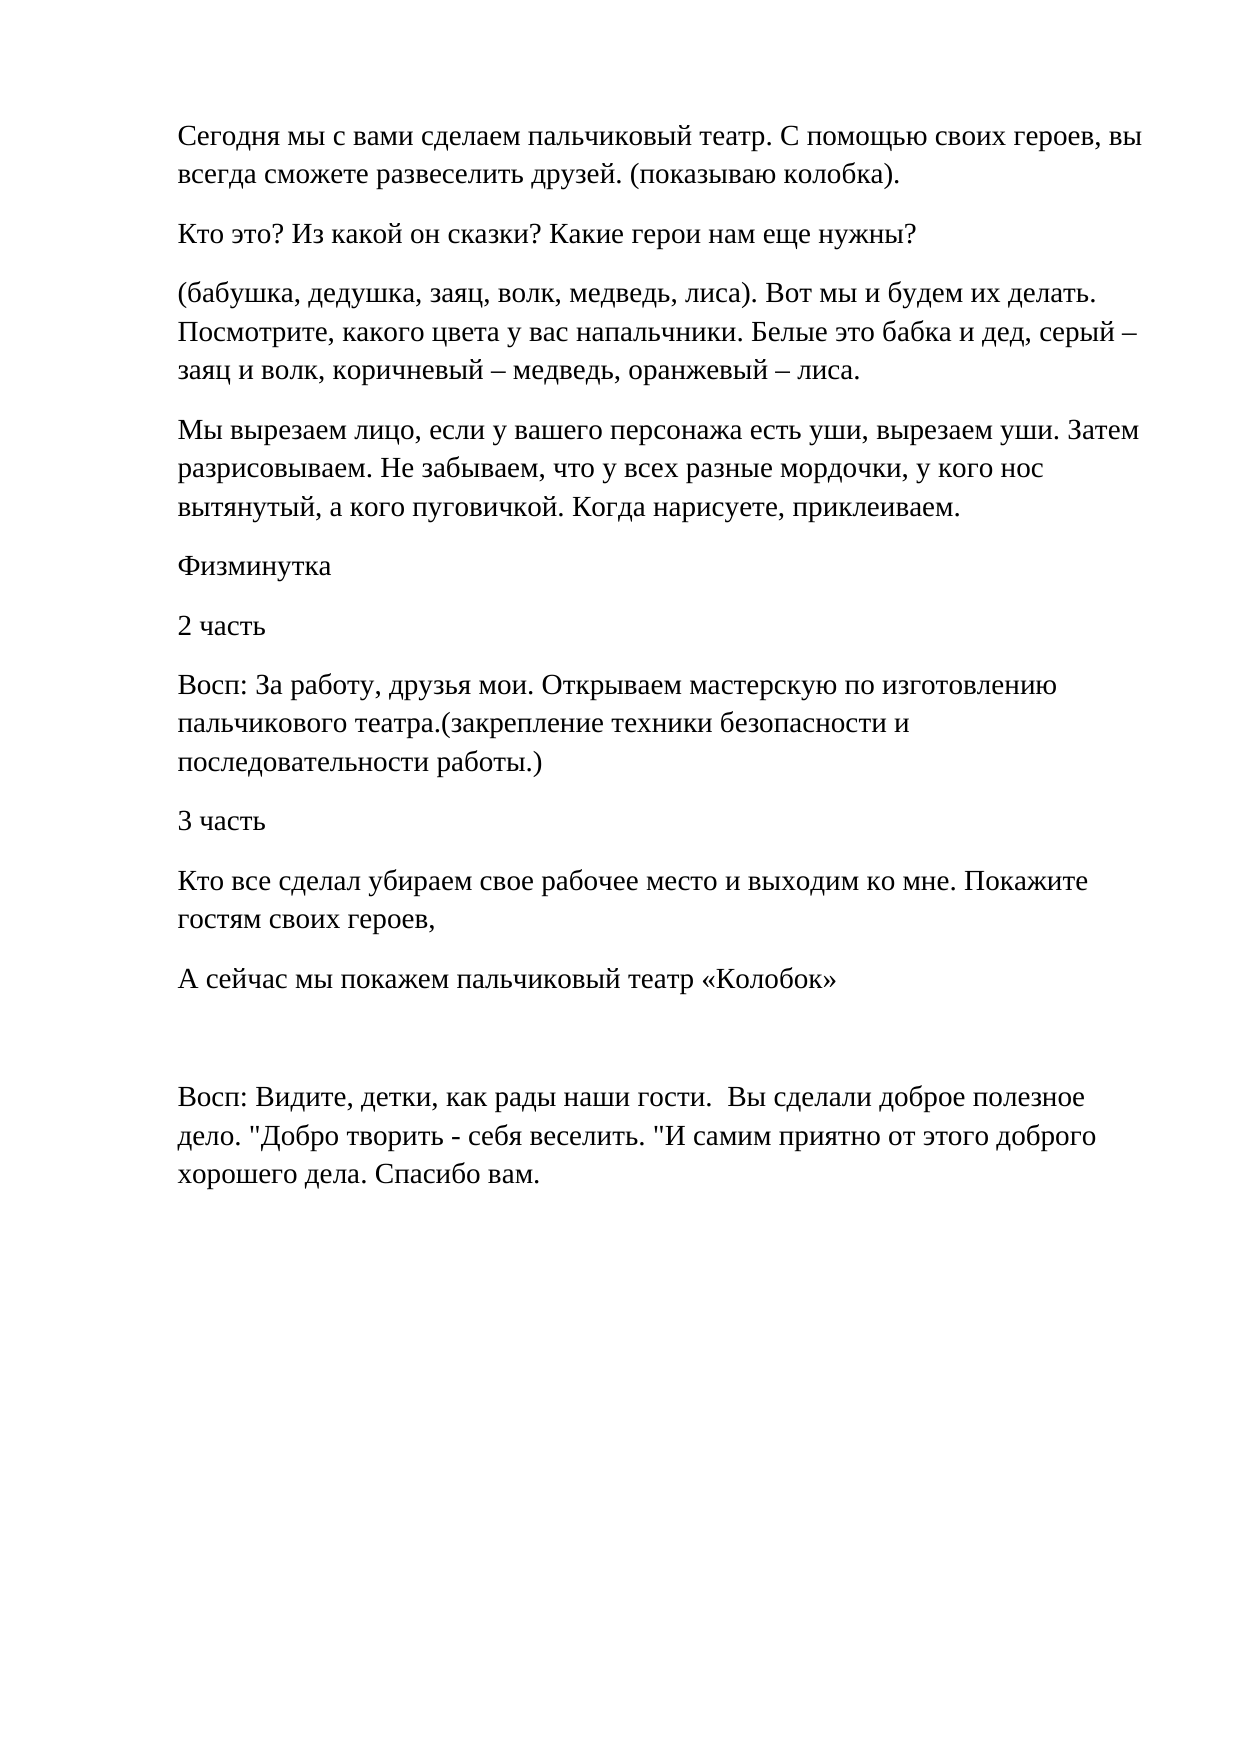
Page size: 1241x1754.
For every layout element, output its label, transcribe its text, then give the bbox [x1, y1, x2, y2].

text 2 часть [177, 608, 1152, 641]
text Физминутка [177, 548, 1152, 582]
text Сегодня мы с вами сделаем пальчиковый театр. С помощью своих героев, вы всегда сможете развеселить друзей. (показываю колобка). [177, 118, 1152, 190]
text Кто это? Из какой он сказки? Какие герои нам еще нужны? [177, 216, 1152, 249]
text А сейчас мы покажем пальчиковый театр «Колобок» [177, 961, 1152, 994]
text Восп: За работу, друзья мои. Открываем мастерскую по изготовлению пальчикового театра.(закрепление техники безопасности и последовательности работы.) [177, 667, 1152, 778]
text Восп: Видите, детки, как рады наши гости. Вы сделали доброе полезное дело. "Добро творить - себя веселить. "И самим приятно от этого доброго хорошего дела. Спасибо вам. [177, 1079, 1152, 1190]
text Мы вырезаем лицо, если у вашего персонажа есть уши, вырезаем уши. Затем разрисовываем. Не забываем, что у всех разные мордочки, у кого нос вытянутый, а кого пуговичкой. Когда нарисуете, приклеиваем. [177, 412, 1152, 522]
text 3 часть [177, 803, 1152, 837]
text (бабушка, дедушка, заяц, волк, медведь, лиса). Вот мы и будем их делать. Посмотрите, какого цвета у вас напальчники. Белые это бабка и дед, серый – заяц и волк, коричневый – медведь, оранжевый – лиса. [177, 275, 1152, 386]
text Кто все сделал убираем свое рабочее место и выходим ко мне. Покажите гостям своих героев, [177, 863, 1152, 935]
